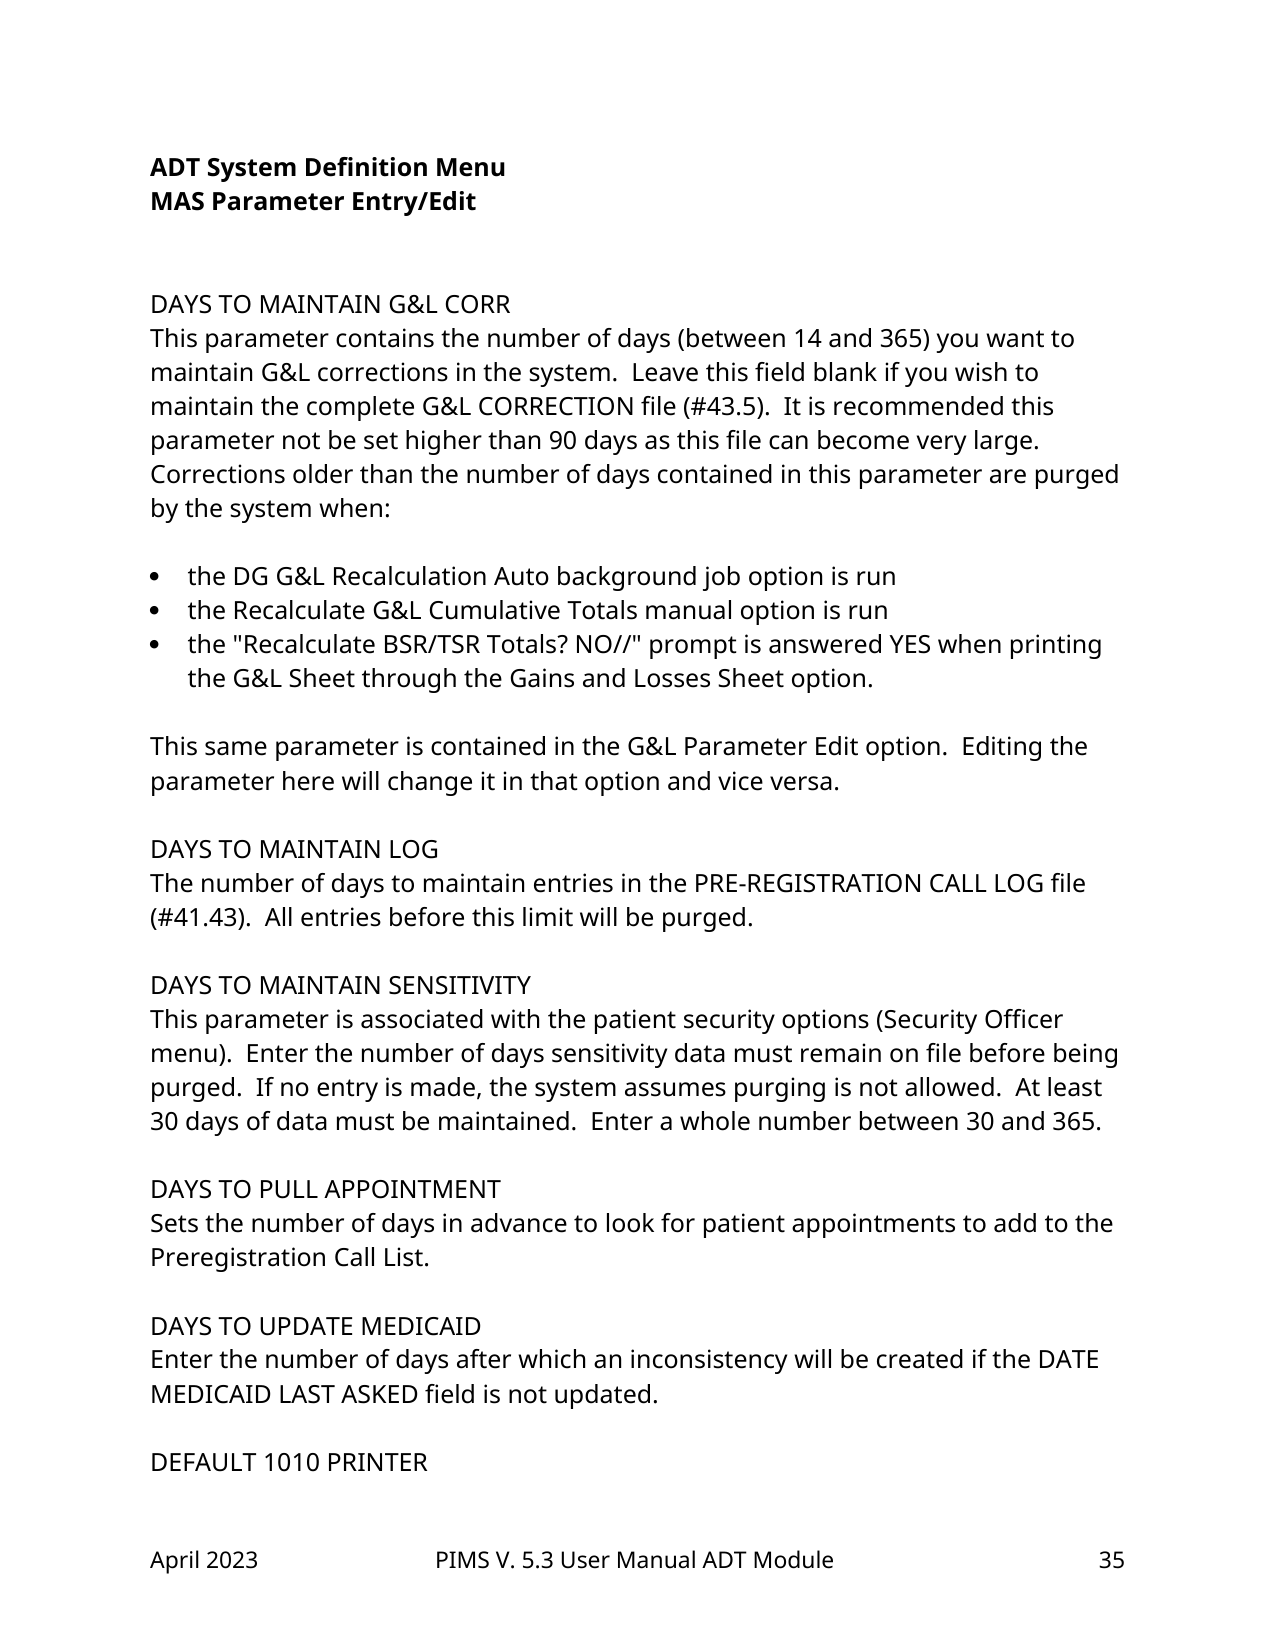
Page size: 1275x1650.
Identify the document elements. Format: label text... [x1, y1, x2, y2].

list the DG G&L Recalculation Auto background job option is run [150, 559, 1125, 593]
text The number of days to maintain entries in the PRE-REGISTRATION CALL LOG file (#41.43). All entries before this limit will be purged. [150, 865, 1125, 933]
text DAYS TO MAINTAIN LOG [150, 831, 1125, 865]
text DAYS TO UPDATE MEDICAID [150, 1308, 1125, 1342]
text DEFAULT 1010 PRINTER [150, 1444, 1125, 1478]
text Sets the number of days in advance to look for patient appointments to add to the Preregistration Call List. [150, 1206, 1125, 1274]
text DAYS TO MAINTAIN G&L CORR [150, 286, 1125, 320]
text This same parameter is contained in the G&L Parameter Edit option. Editing the parameter here will change it in that option and vice versa. [150, 729, 1125, 797]
text Enter the number of days after which an inconsistency will be created if the DATE MEDICAID LAST ASKED field is not updated. [150, 1342, 1125, 1410]
list the "Recalculate BSR/TSR Totals? NO//" prompt is answered YES when printing the G&L Sheet through the Gains and Losses Sheet option. [150, 627, 1125, 695]
list the Recalculate G&L Cumulative Totals manual option is run [150, 593, 1125, 627]
text DAYS TO MAINTAIN SENSITIVITY [150, 967, 1125, 1002]
text ADT System Definition Menu [150, 150, 1125, 184]
text DAYS TO PULL APPOINTMENT [150, 1172, 1125, 1206]
text This parameter is associated with the patient security options (Security Officer menu). Enter the number of days sensitivity data must remain on file before being purged. If no entry is made, the system assumes purging is not allowed. At least 30 days of data must be maintained. Enter a whole number between 30 and 365. [150, 1002, 1125, 1138]
text This parameter contains the number of days (between 14 and 365) you want to maintain G&L corrections in the system. Leave this field blank if you wish to maintain the complete G&L CORRECTION file (#43.5). It is recommended this parameter not be set higher than 90 days as this file can become very large. Corrections older than the number of days contained in this parameter are purged by the system when: [150, 320, 1125, 525]
text MAS Parameter Entry/Edit [150, 184, 1125, 218]
